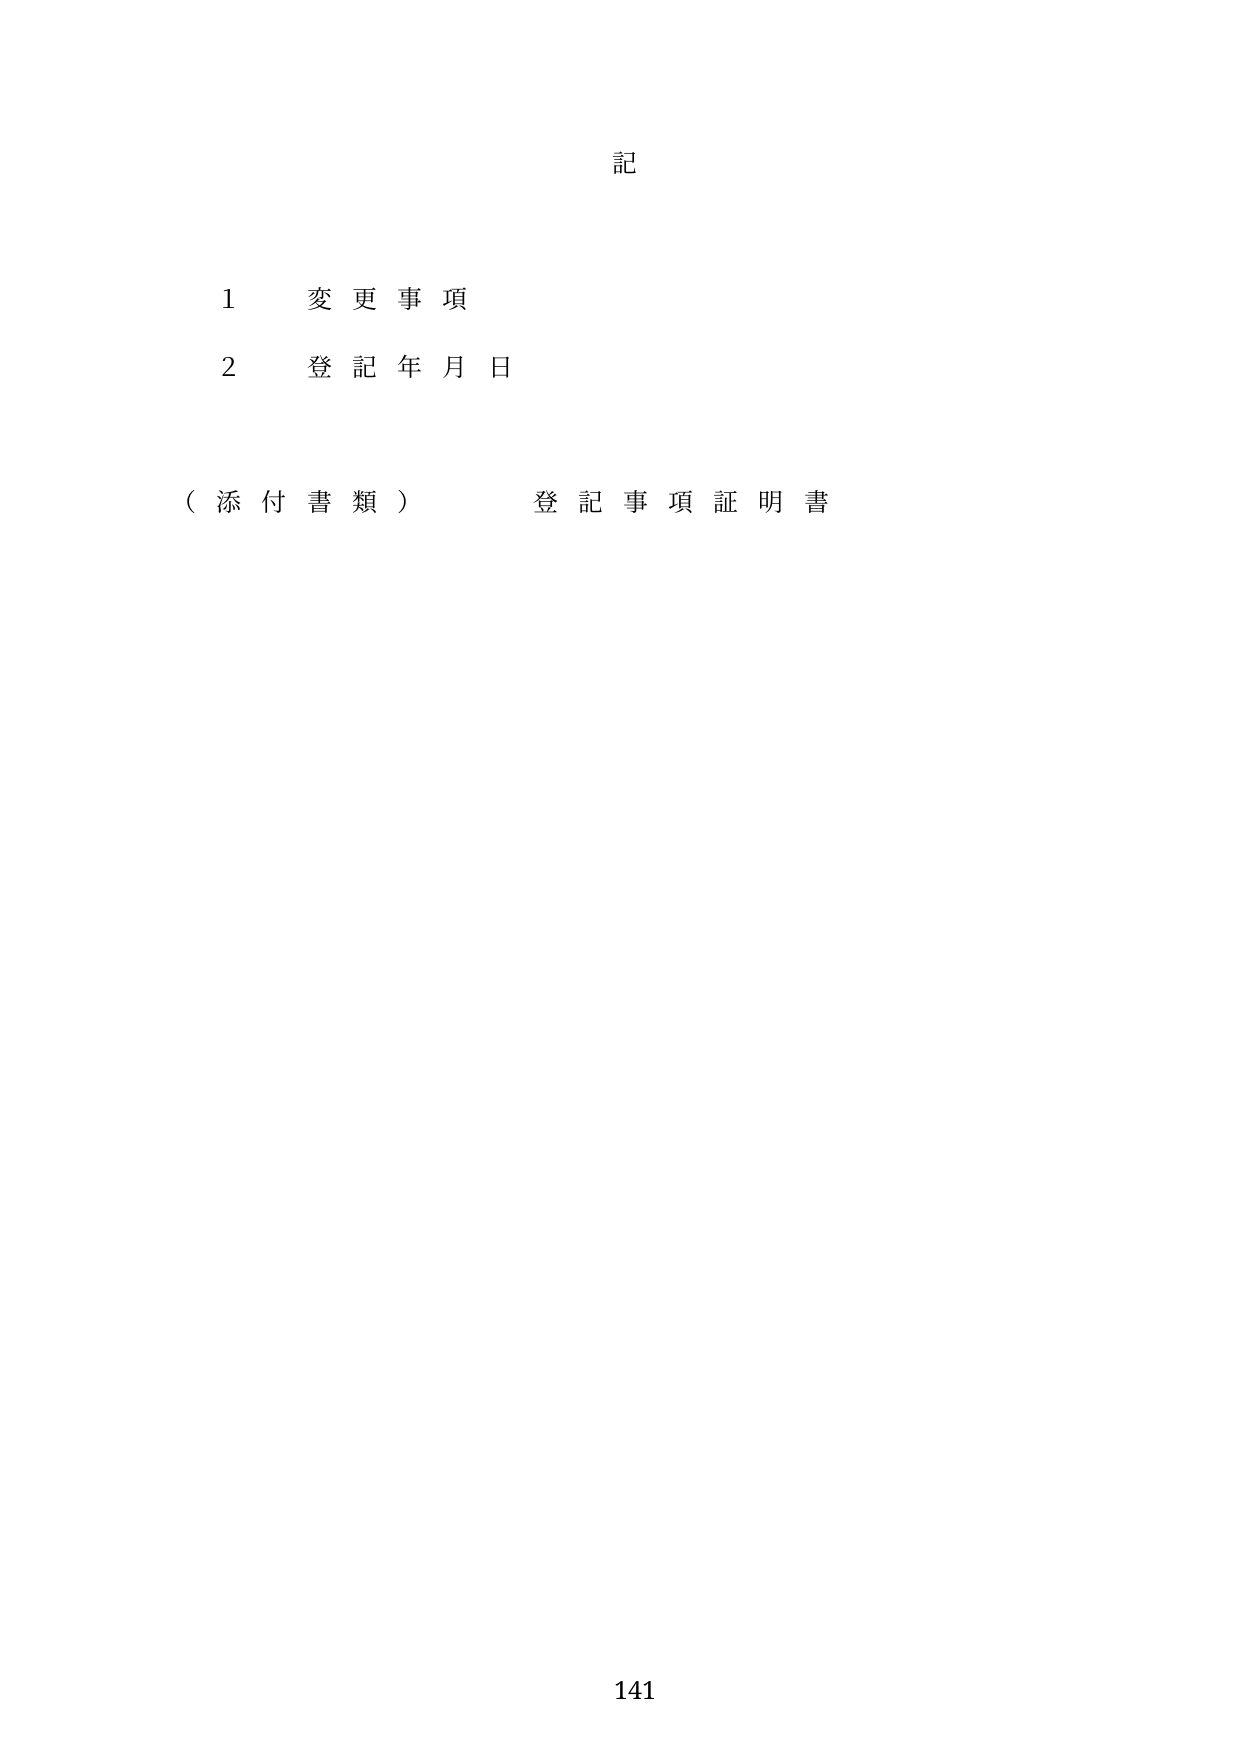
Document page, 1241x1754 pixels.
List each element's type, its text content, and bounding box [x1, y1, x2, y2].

text ２ 登記年月日 [126, 331, 1143, 399]
text （添付書類） 登記事項証明書 [126, 467, 1143, 535]
text １ 変更事項 [126, 263, 1143, 331]
text 記 [126, 128, 1143, 196]
